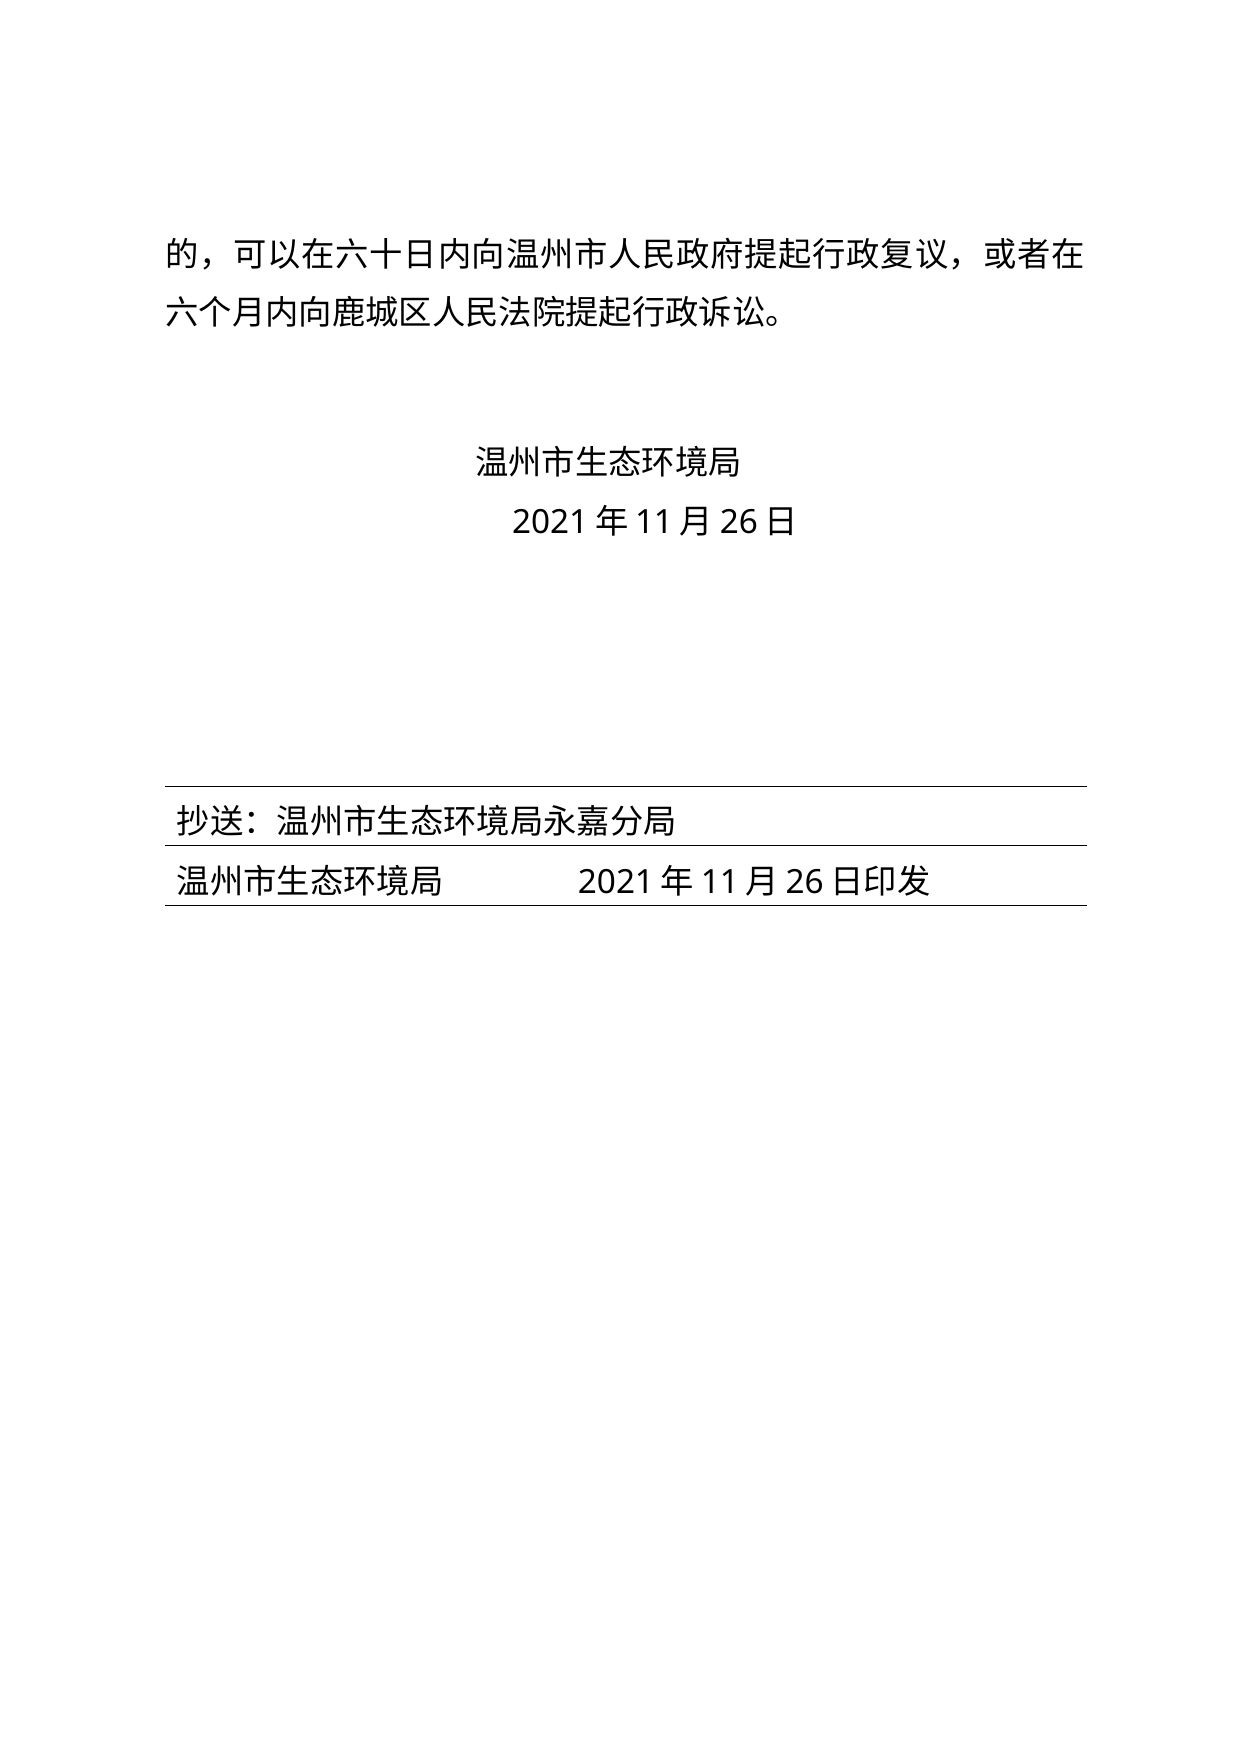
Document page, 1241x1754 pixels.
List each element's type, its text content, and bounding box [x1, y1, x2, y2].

text 温州市生态环境局 [165, 428, 1087, 486]
table_header 抄送：温州市生态环境局永嘉分局 [165, 787, 1087, 845]
text 2021年11月26日 [165, 486, 1087, 545]
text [165, 219, 1087, 336]
table_cell 温州市生态环境局 2021年11月26日印发 [165, 846, 1087, 905]
